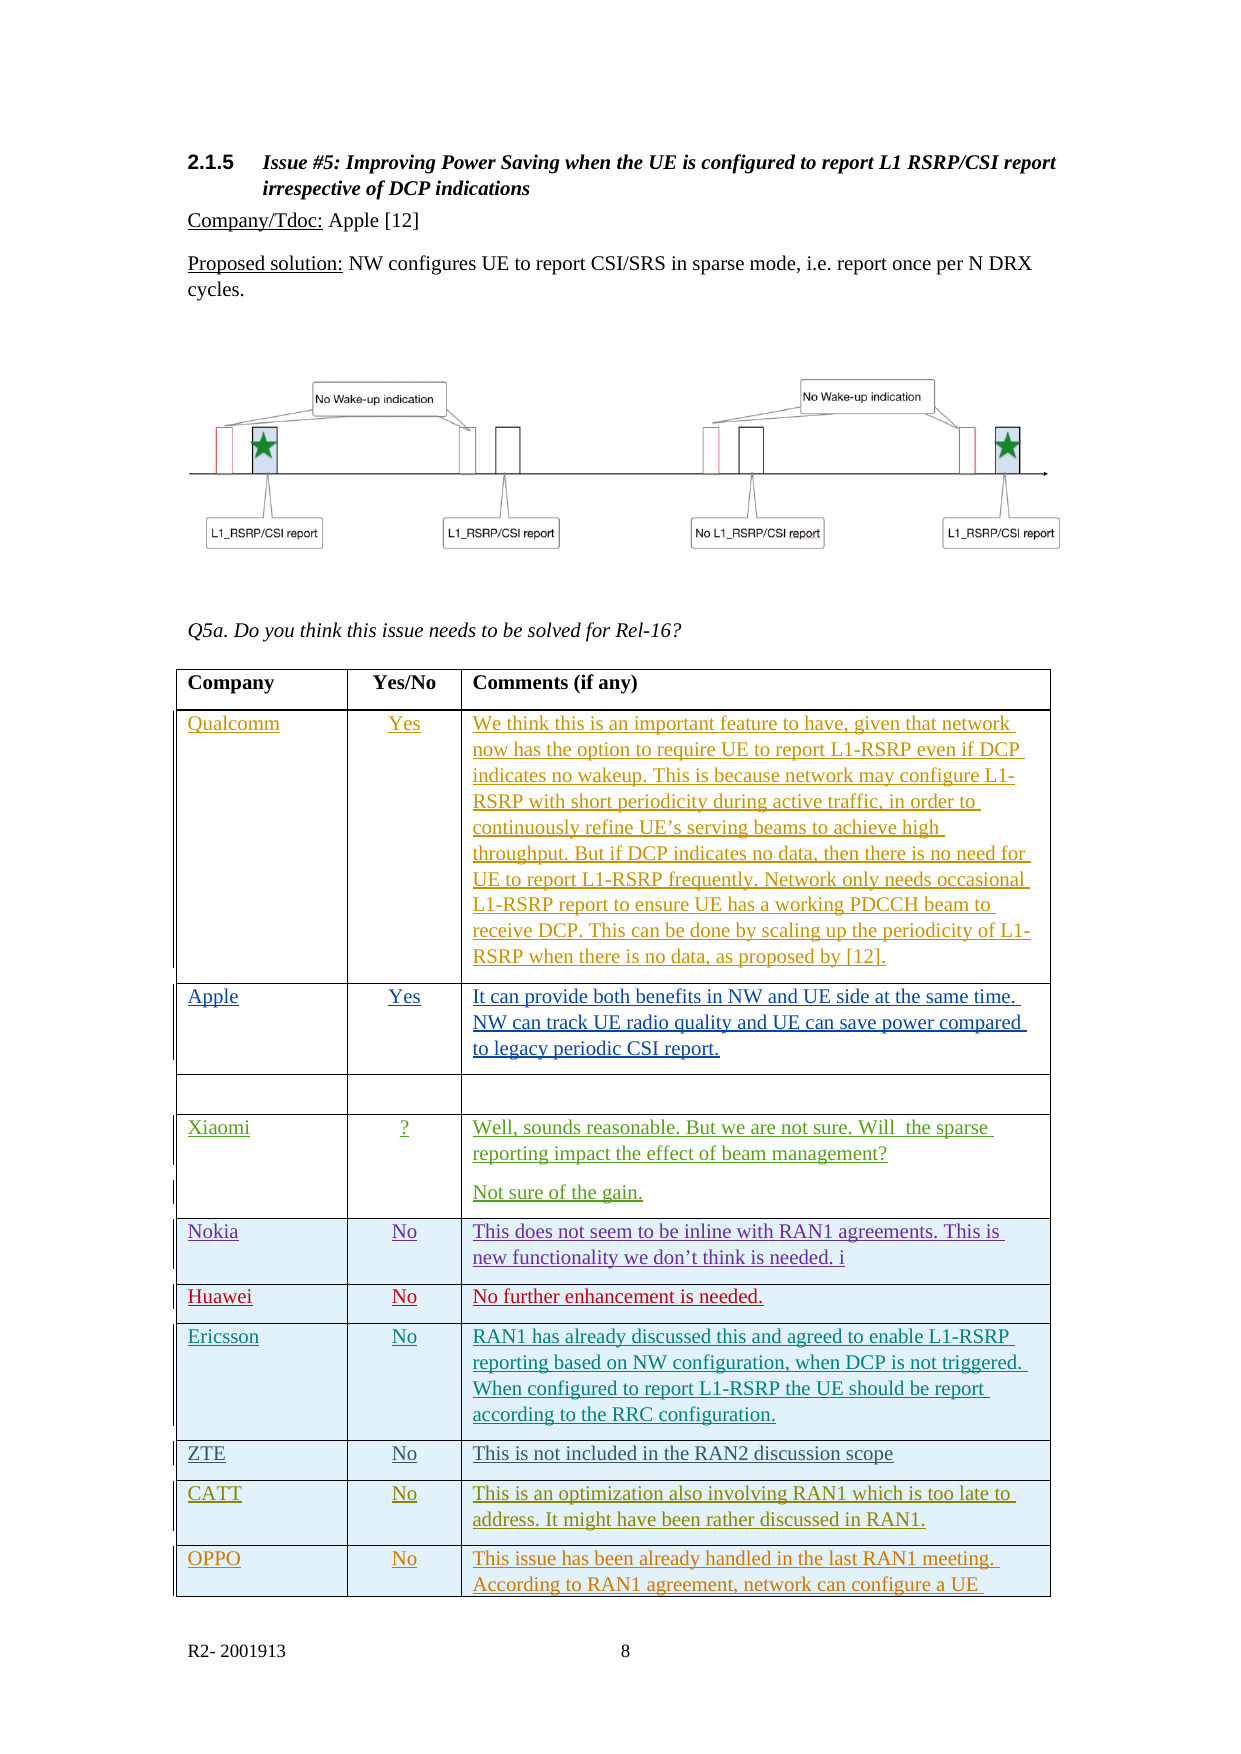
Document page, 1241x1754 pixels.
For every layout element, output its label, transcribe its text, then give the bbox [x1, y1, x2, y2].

table_header Company [177, 670, 347, 709]
table_cell [462, 1115, 1050, 1218]
table_cell [462, 711, 1050, 983]
table_cell [462, 984, 1050, 1074]
subtitle Issue #5: Improving Power Saving when the UE is configured to report L1 RSRP/CSI report irrespective of DCP indications [187, 150, 1063, 200]
table_cell [348, 1075, 461, 1114]
table_cell [462, 1075, 1050, 1114]
table_cell [177, 711, 347, 983]
table_cell [177, 1115, 347, 1218]
table_header Yes/No [348, 670, 461, 709]
table_cell [177, 1075, 347, 1114]
text Company/Tdoc: Apple [12] [187, 208, 1063, 232]
text Proposed solution: NW configures UE to report CSI/SRS in sparse mode, i.e. report once per N DRX cycles. [187, 251, 1063, 301]
picture [187, 362, 1064, 557]
table_cell [348, 1115, 461, 1218]
text Q5a. Do you think this issue needs to be solved for Rel-16? [187, 618, 1063, 642]
table_cell [177, 984, 347, 1074]
table_header Comments (if any) [462, 670, 1050, 709]
table_cell [348, 711, 461, 983]
table_cell [348, 984, 461, 1074]
